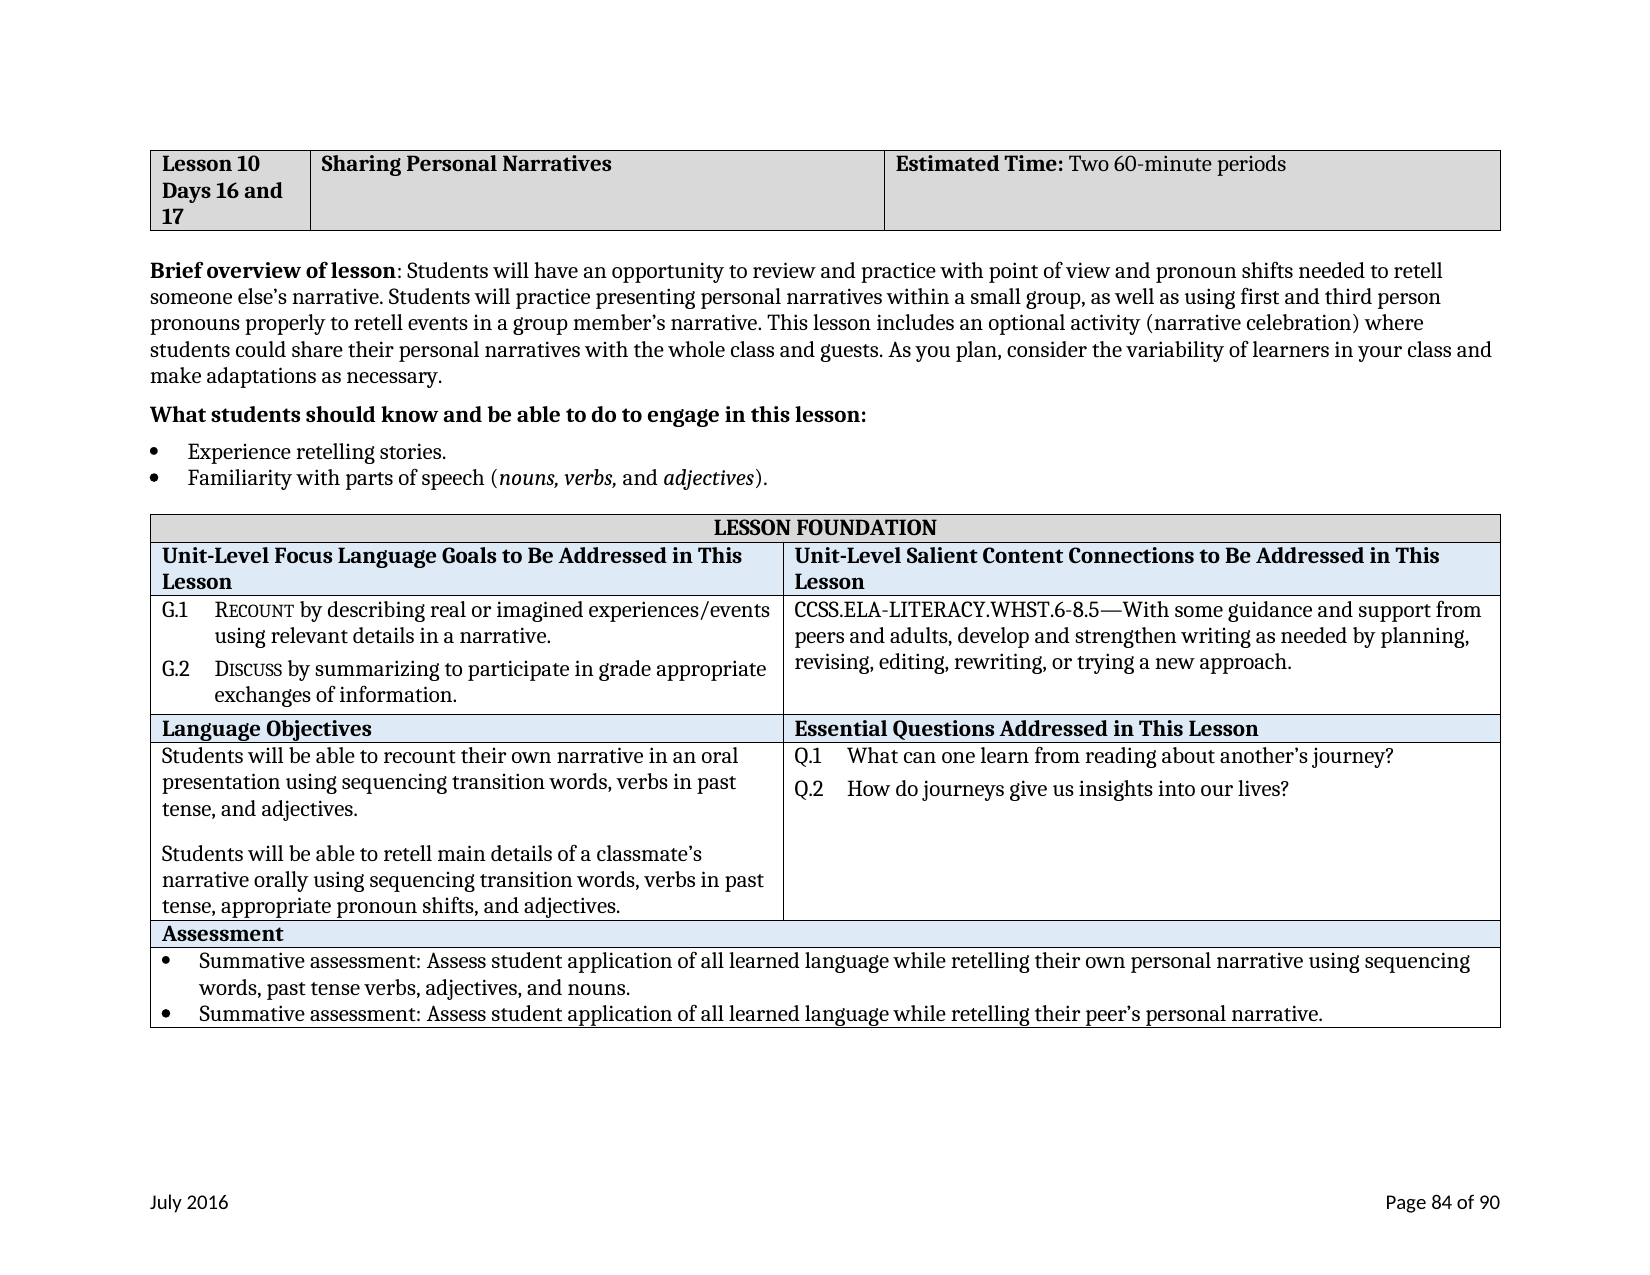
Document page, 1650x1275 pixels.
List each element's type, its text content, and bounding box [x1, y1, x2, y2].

table_cell Essential Questions Addressed in This Lesson [784, 715, 1500, 742]
list Familiarity with parts of speech (nouns, verbs, and adjectives). [150, 465, 1500, 491]
table_cell Language Objectives [151, 715, 783, 742]
table_cell Unit-Level Salient Content Connections to Be Addressed in This Lesson [784, 543, 1500, 595]
table_header Lesson 10 Days 16 and 17 [151, 151, 310, 230]
list Experience retelling stories. [150, 438, 1500, 465]
table_cell G.1 Recount by describing real or imagined experiences/events using relevant details in a narrative. G.2 Discuss by summarizing to participate in grade appropriate exchanges of information. [151, 596, 783, 714]
table_cell CCSS.ELA-LITERACY.WHST.6-8.5—With some guidance and support from peers and adults, develop and strengthen writing as needed by planning, revising, editing, rewriting, or trying a new approach. [784, 596, 1500, 714]
table_cell Assessment [151, 921, 1500, 947]
table_cell Summative assessment: Assess student application of all learned language while retelling their own personal narrative using sequencing words, past tense verbs, adjectives, and nouns. Summative assessment: Assess student application of all learned language while retelling their peer’s personal narrative. [151, 948, 1500, 1027]
table_header LESSON FOUNDATION [151, 515, 1500, 542]
table_cell Students will be able to recount their own narrative in an oral presentation using sequencing transition words, verbs in past tense, and adjectives. Students will be able to retell main details of a classmate’s narrative orally using sequencing transition words, verbs in past tense, appropriate pronoun shifts, and adjectives. [151, 743, 783, 919]
table_header Estimated Time: Two 60-minute periods [885, 151, 1500, 230]
table_header Sharing Personal Narratives [311, 151, 884, 230]
subtitle What students should know and be able to do to engage in this lesson: [150, 402, 1500, 428]
table_cell Q.1 What can one learn from reading about another’s journey? Q.2 How do journeys give us insights into our lives? [784, 743, 1500, 919]
text Brief overview of lesson: Students will have an opportunity to review and practice with point of view and pronoun shifts needed to retell someone else’s narrative. Students will practice presenting personal narratives within a small group, as well as using first and third person pronouns properly to retell events in a group member’s narrative. This lesson includes an optional activity (narrative celebration) where students could share their personal narratives with the whole class and guests. As you plan, consider the variability of learners in your class and make adaptations as necessary. [150, 257, 1500, 389]
table_cell Unit-Level Focus Language Goals to Be Addressed in This Lesson [151, 543, 783, 595]
